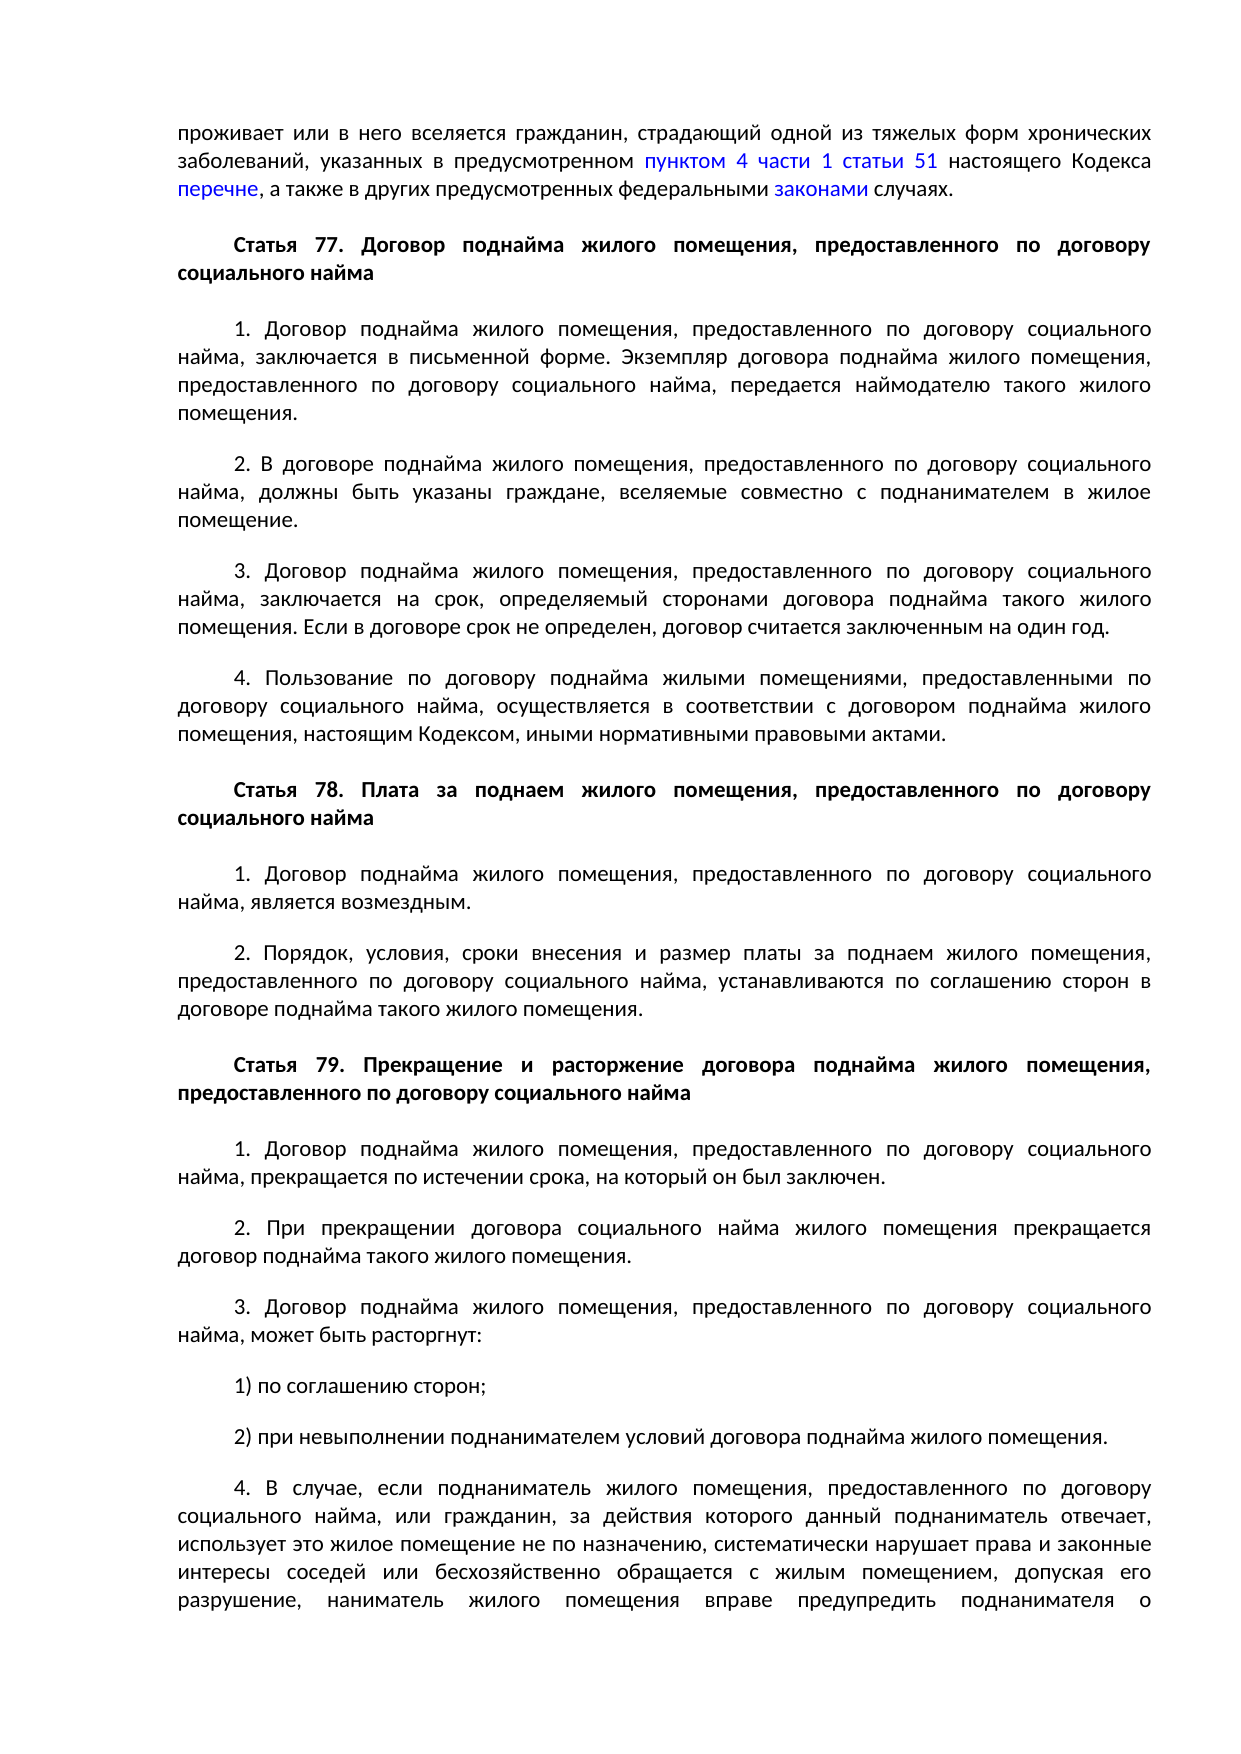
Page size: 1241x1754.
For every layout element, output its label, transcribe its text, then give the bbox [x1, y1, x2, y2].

title Статья 79. Прекращение и расторжение договора поднайма жилого помещения, предоставленного по договору социального найма [177, 1050, 1152, 1106]
text 4. Пользование по договору поднайма жилыми помещениями, предоставленными по договору социального найма, осуществляется в соответствии с договором поднайма жилого помещения, настоящим Кодексом, иными нормативными правовыми актами. [177, 663, 1152, 747]
title Статья 77. Договор поднайма жилого помещения, предоставленного по договору социального найма [177, 230, 1152, 286]
text 2) при невыполнении поднанимателем условий договора поднайма жилого помещения. [177, 1422, 1152, 1450]
text 3. Договор поднайма жилого помещения, предоставленного по договору социального найма, заключается на срок, определяемый сторонами договора поднайма такого жилого помещения. Если в договоре срок не определен, договор считается заключенным на один год. [177, 556, 1152, 640]
text 3. Договор поднайма жилого помещения, предоставленного по договору социального найма, может быть расторгнут: [177, 1292, 1152, 1348]
text 2. При прекращении договора социального найма жилого помещения прекращается договор поднайма такого жилого помещения. [177, 1213, 1152, 1269]
text 2. В договоре поднайма жилого помещения, предоставленного по договору социального найма, должны быть указаны граждане, вселяемые совместно с поднанимателем в жилое помещение. [177, 449, 1152, 533]
text 1. Договор поднайма жилого помещения, предоставленного по договору социального найма, является возмездным. [177, 859, 1152, 915]
text 1) по соглашению сторон; [177, 1371, 1152, 1399]
text 1. Договор поднайма жилого помещения, предоставленного по договору социального найма, прекращается по истечении срока, на который он был заключен. [177, 1134, 1152, 1191]
title Статья 78. Плата за поднаем жилого помещения, предоставленного по договору социального найма [177, 775, 1152, 831]
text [177, 1473, 1152, 1613]
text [177, 118, 1152, 202]
text 1. Договор поднайма жилого помещения, предоставленного по договору социального найма, заключается в письменной форме. Экземпляр договора поднайма жилого помещения, предоставленного по договору социального найма, передается наймодателю такого жилого помещения. [177, 314, 1152, 426]
text 2. Порядок, условия, сроки внесения и размер платы за поднаем жилого помещения, предоставленного по договору социального найма, устанавливаются по соглашению сторон в договоре поднайма такого жилого помещения. [177, 938, 1152, 1022]
